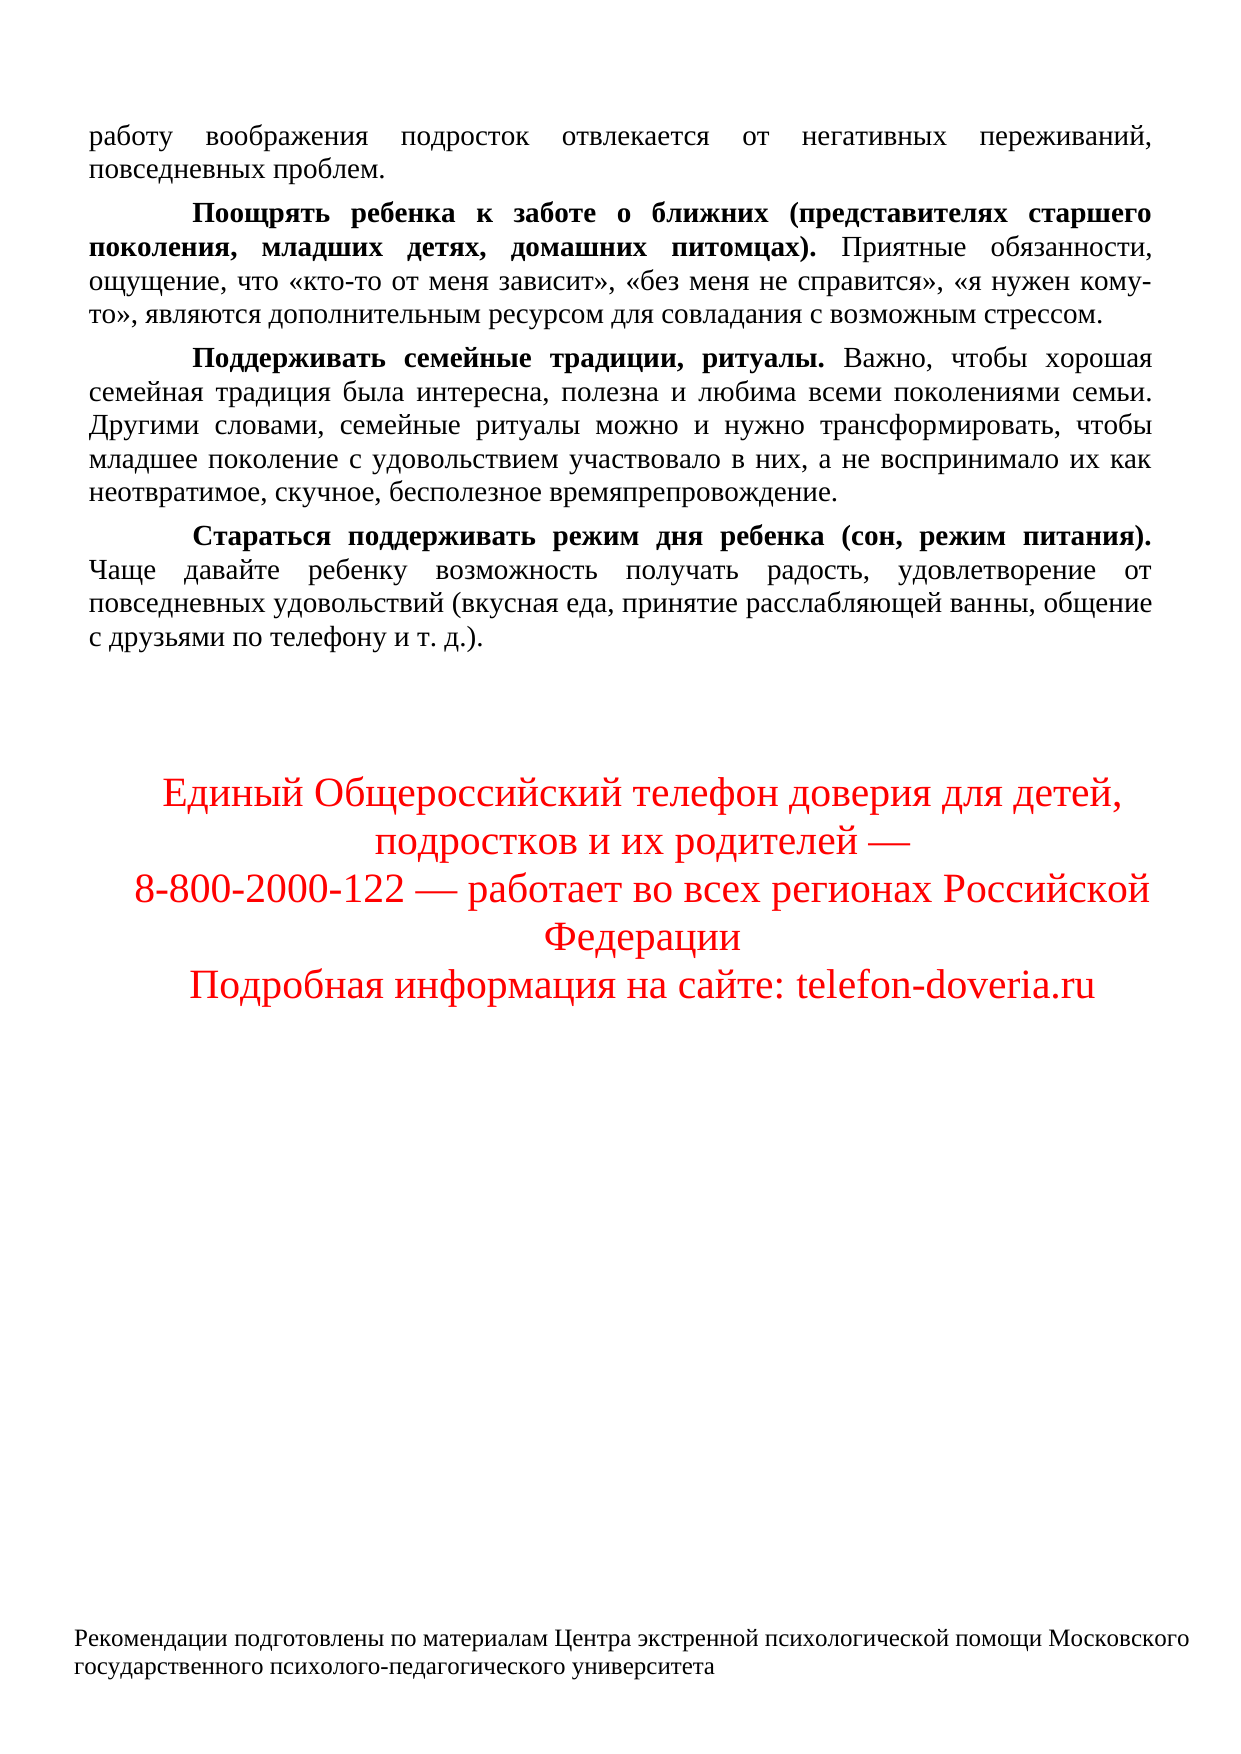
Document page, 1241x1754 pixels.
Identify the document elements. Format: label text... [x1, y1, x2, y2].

text Поддерживать семейные традиции, ритуалы. Важно, чтобы хорошая семейная традиция была интересна, полезна и любима всеми поколениями семьи. Другими словами, семейные ритуалы можно и нужно трансформировать, чтобы младшее поколение с удовольствием участвовало в них, а не воспринимало их как неотвратимое, скучное, бесполезное времяпрепровождение. [89, 340, 1152, 508]
text Единый Общероссийский телефон доверия для детей, подростков и их родителей — [132, 767, 1152, 863]
text 8-800-2000-122 — работает во всех регионах Российской Федерации [132, 863, 1152, 959]
text Поощрять ребенка к заботе о ближних (представителях старшего поколения, младших детях, домашних питомцах). Приятные обязанности, ощущение, что «кто-то от меня зависит», «без меня не справится», «я нужен кому-то», являются дополнительным ресурсом для совладания с возможным стрессом. [89, 196, 1152, 330]
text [89, 118, 1152, 185]
text Стараться поддерживать режим дня ребенка (сон, режим питания). Чаще давайте ребенку возможность получать радость, удовлетворение от повседневных удовольствий (вкусная еда, принятие расслабляющей ванны, общение с друзьями по телефону и т. д.). [89, 518, 1152, 652]
text Подробная информация на сайте: telefon-doveria.ru [74, 959, 1211, 1007]
